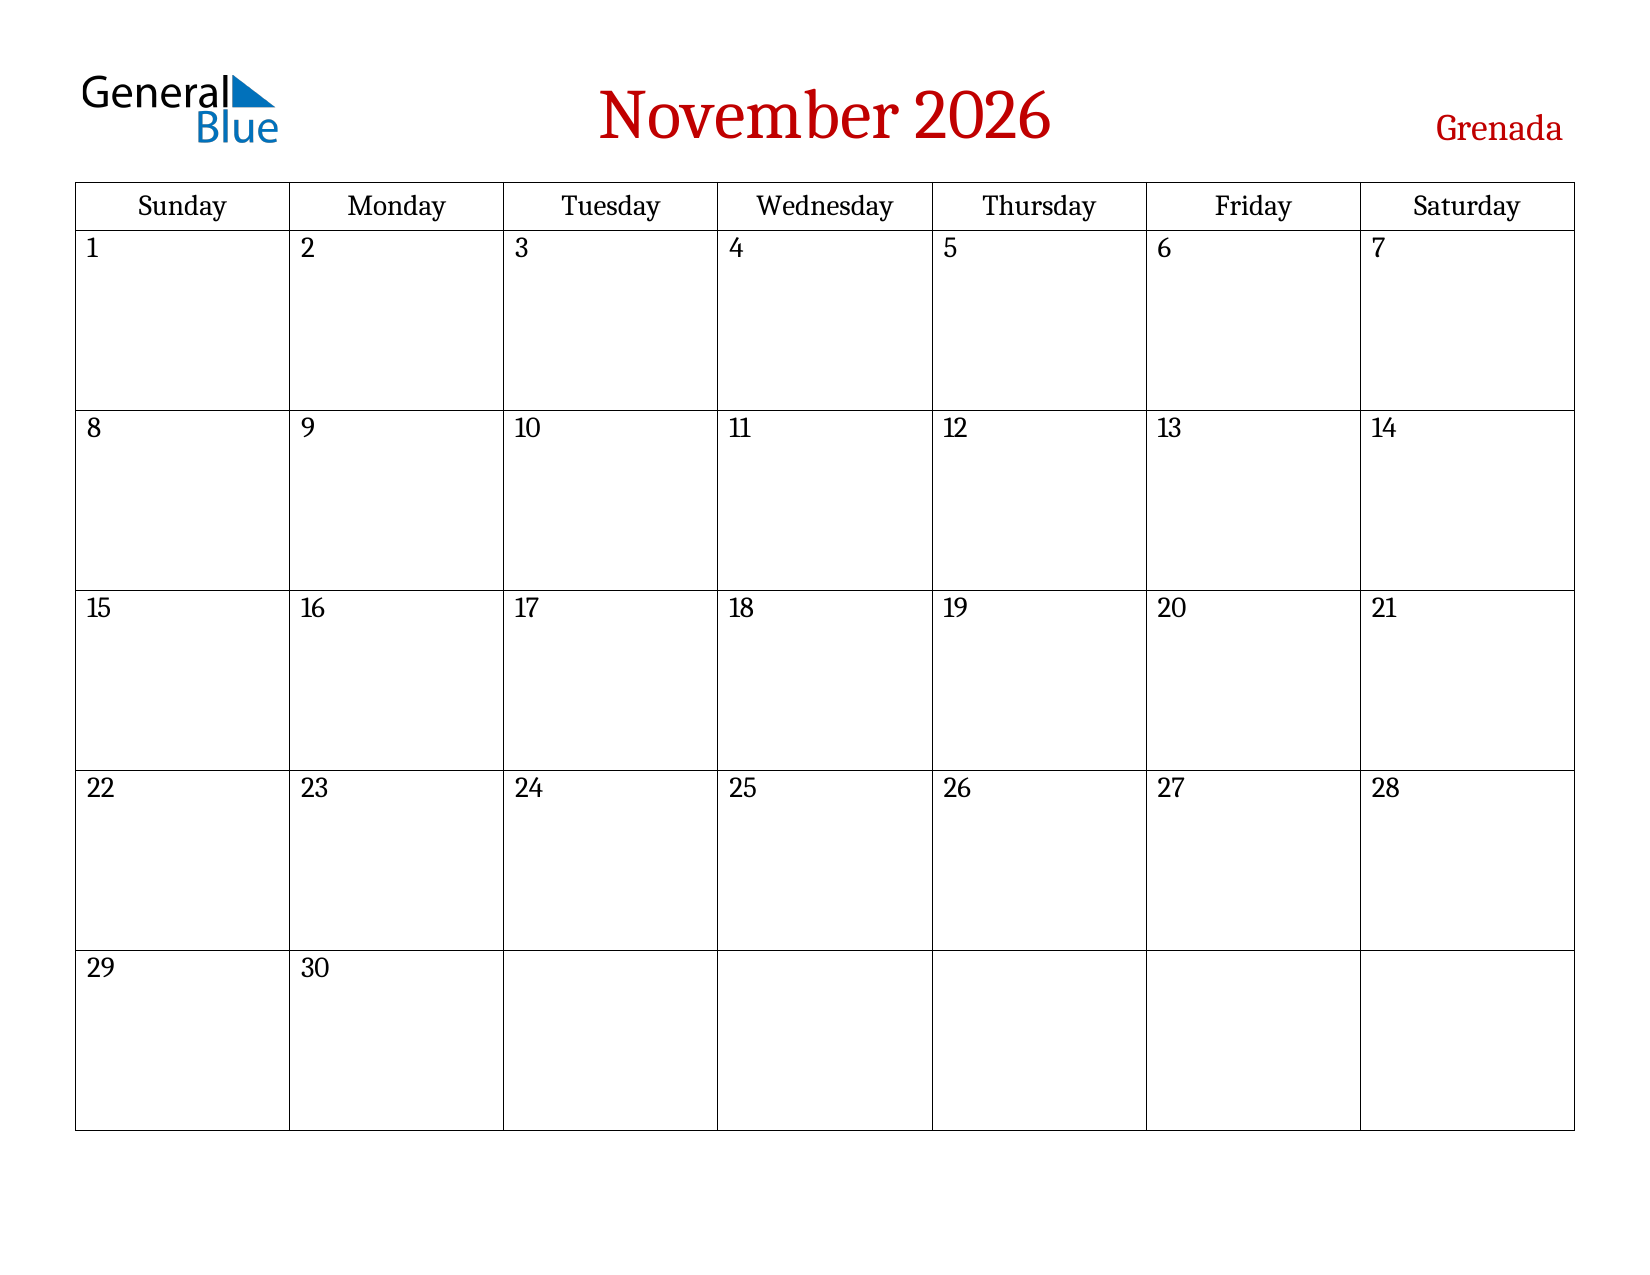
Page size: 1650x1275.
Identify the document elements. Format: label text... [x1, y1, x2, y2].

table_cell [1147, 951, 1360, 985]
table_cell 22 [76, 771, 289, 805]
table_cell [290, 805, 503, 950]
table_cell Friday [1147, 183, 1360, 230]
table_cell 9 [290, 411, 503, 444]
table_cell [1361, 625, 1574, 770]
table_cell [290, 445, 503, 590]
table_cell 23 [290, 771, 503, 805]
table_cell [718, 805, 932, 950]
table_cell [76, 445, 289, 590]
table_cell 30 [290, 951, 503, 985]
table_cell Saturday [1361, 183, 1574, 230]
table_cell [1147, 265, 1360, 410]
table_cell [933, 445, 1146, 590]
table_cell [1361, 445, 1574, 590]
table_cell 3 [504, 231, 717, 264]
table_cell [504, 265, 717, 410]
table_cell 6 [1147, 231, 1360, 264]
table_cell [718, 445, 932, 590]
table_cell Wednesday [718, 183, 932, 230]
table_cell 12 [933, 411, 1146, 444]
table_cell Tuesday [504, 183, 717, 230]
table_header [76, 75, 503, 182]
table_cell 13 [1147, 411, 1360, 444]
table_cell [718, 985, 932, 1130]
table_cell 8 [76, 411, 289, 444]
table_cell [504, 805, 717, 950]
table_cell [933, 265, 1146, 410]
table_cell 24 [504, 771, 717, 805]
table_header November 2026 [504, 75, 1146, 182]
table_cell [504, 951, 717, 985]
table_cell Monday [290, 183, 503, 230]
table_cell 10 [504, 411, 717, 444]
table_cell [718, 625, 932, 770]
table_cell 7 [1361, 231, 1574, 264]
table_cell [76, 805, 289, 950]
table_header Grenada [1146, 75, 1574, 182]
table_cell [1147, 625, 1360, 770]
table_cell 25 [718, 771, 932, 805]
table_cell [290, 985, 503, 1130]
table_cell 20 [1147, 591, 1360, 625]
table_cell [933, 951, 1146, 985]
table_cell [290, 265, 503, 410]
table_cell Sunday [76, 183, 289, 230]
table_cell [933, 805, 1146, 950]
table_cell 5 [933, 231, 1146, 264]
table_cell 19 [933, 591, 1146, 625]
table_cell [1361, 265, 1574, 410]
table_cell [718, 265, 932, 410]
table_cell 21 [1361, 591, 1574, 625]
table_cell [1147, 805, 1360, 950]
table_cell [504, 445, 717, 590]
table_cell [933, 625, 1146, 770]
table_cell 2 [290, 231, 503, 264]
table_cell [76, 265, 289, 410]
table_cell [933, 985, 1146, 1130]
table_cell 15 [76, 591, 289, 625]
table_cell [718, 951, 932, 985]
table_cell [1361, 805, 1574, 950]
table_cell 4 [718, 231, 932, 264]
table_cell 26 [933, 771, 1146, 805]
table_cell [1361, 951, 1574, 985]
table_cell [1361, 985, 1574, 1130]
table_cell 1 [76, 231, 289, 264]
table_cell [504, 985, 717, 1130]
table_cell 18 [718, 591, 932, 625]
table_cell Thursday [933, 183, 1146, 230]
table_cell [1147, 985, 1360, 1130]
table_cell [76, 985, 289, 1130]
table_cell 17 [504, 591, 717, 625]
table_cell 29 [76, 951, 289, 985]
table_cell 27 [1147, 771, 1360, 805]
table_cell 28 [1361, 771, 1574, 805]
table_cell 16 [290, 591, 503, 625]
table_cell [1147, 445, 1360, 590]
table_cell [76, 625, 289, 770]
picture [82, 75, 278, 143]
table_cell [290, 625, 503, 770]
table_cell 11 [718, 411, 932, 444]
table_cell [504, 625, 717, 770]
table_cell 14 [1361, 411, 1574, 444]
